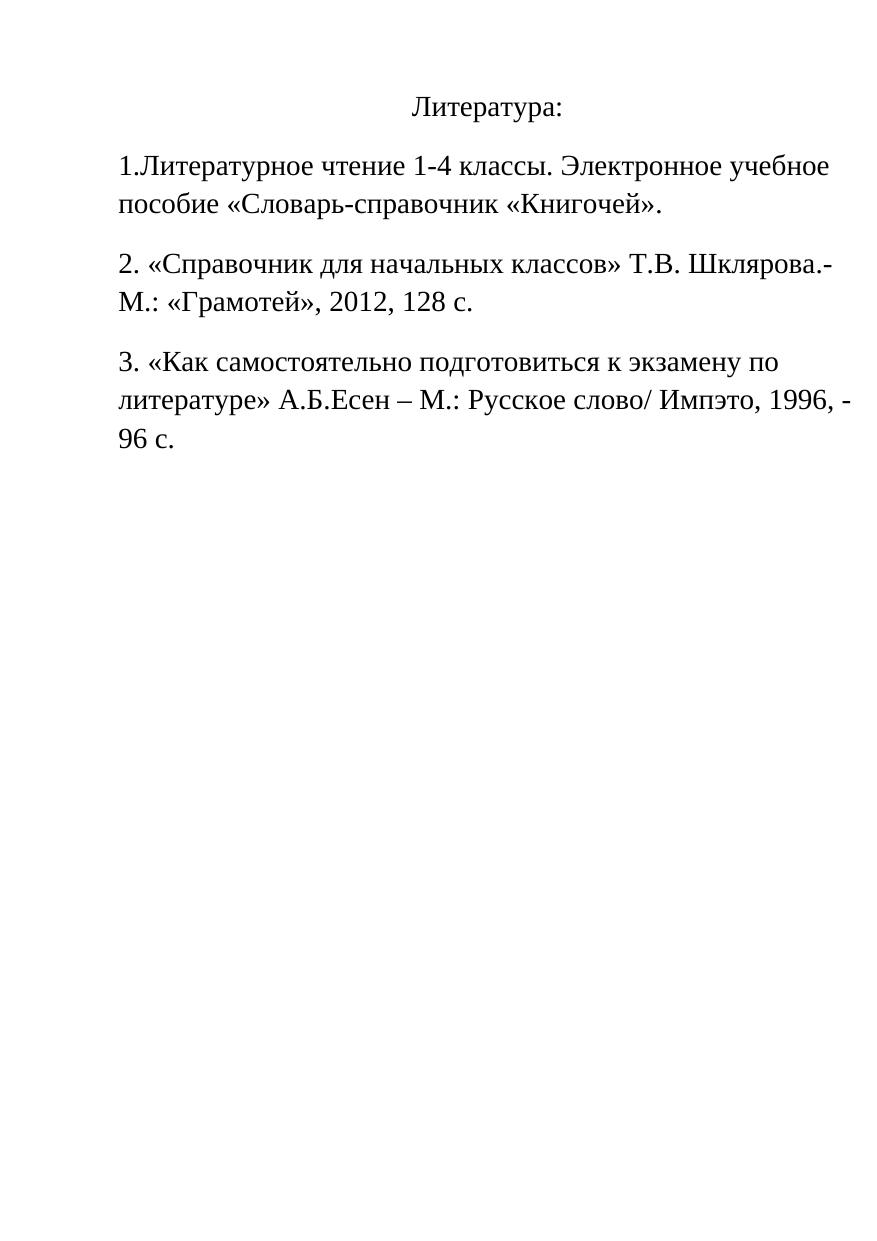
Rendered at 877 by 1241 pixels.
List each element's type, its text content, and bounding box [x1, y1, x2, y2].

text Литература: [118, 89, 856, 122]
text 3. «Как самостоятельно подготовиться к экзамену по литературе» А.Б.Есен – М.: Русское слово/ Импэто, 1996, - 96 с. [118, 344, 856, 454]
text 2. «Справочник для начальных классов» Т.В. Шклярова.-М.: «Грамотей», 2012, 128 с. [118, 246, 856, 318]
text 1.Литературное чтение 1-4 классы. Электронное учебное пособие «Словарь-справочник «Книгочей». [118, 148, 856, 220]
